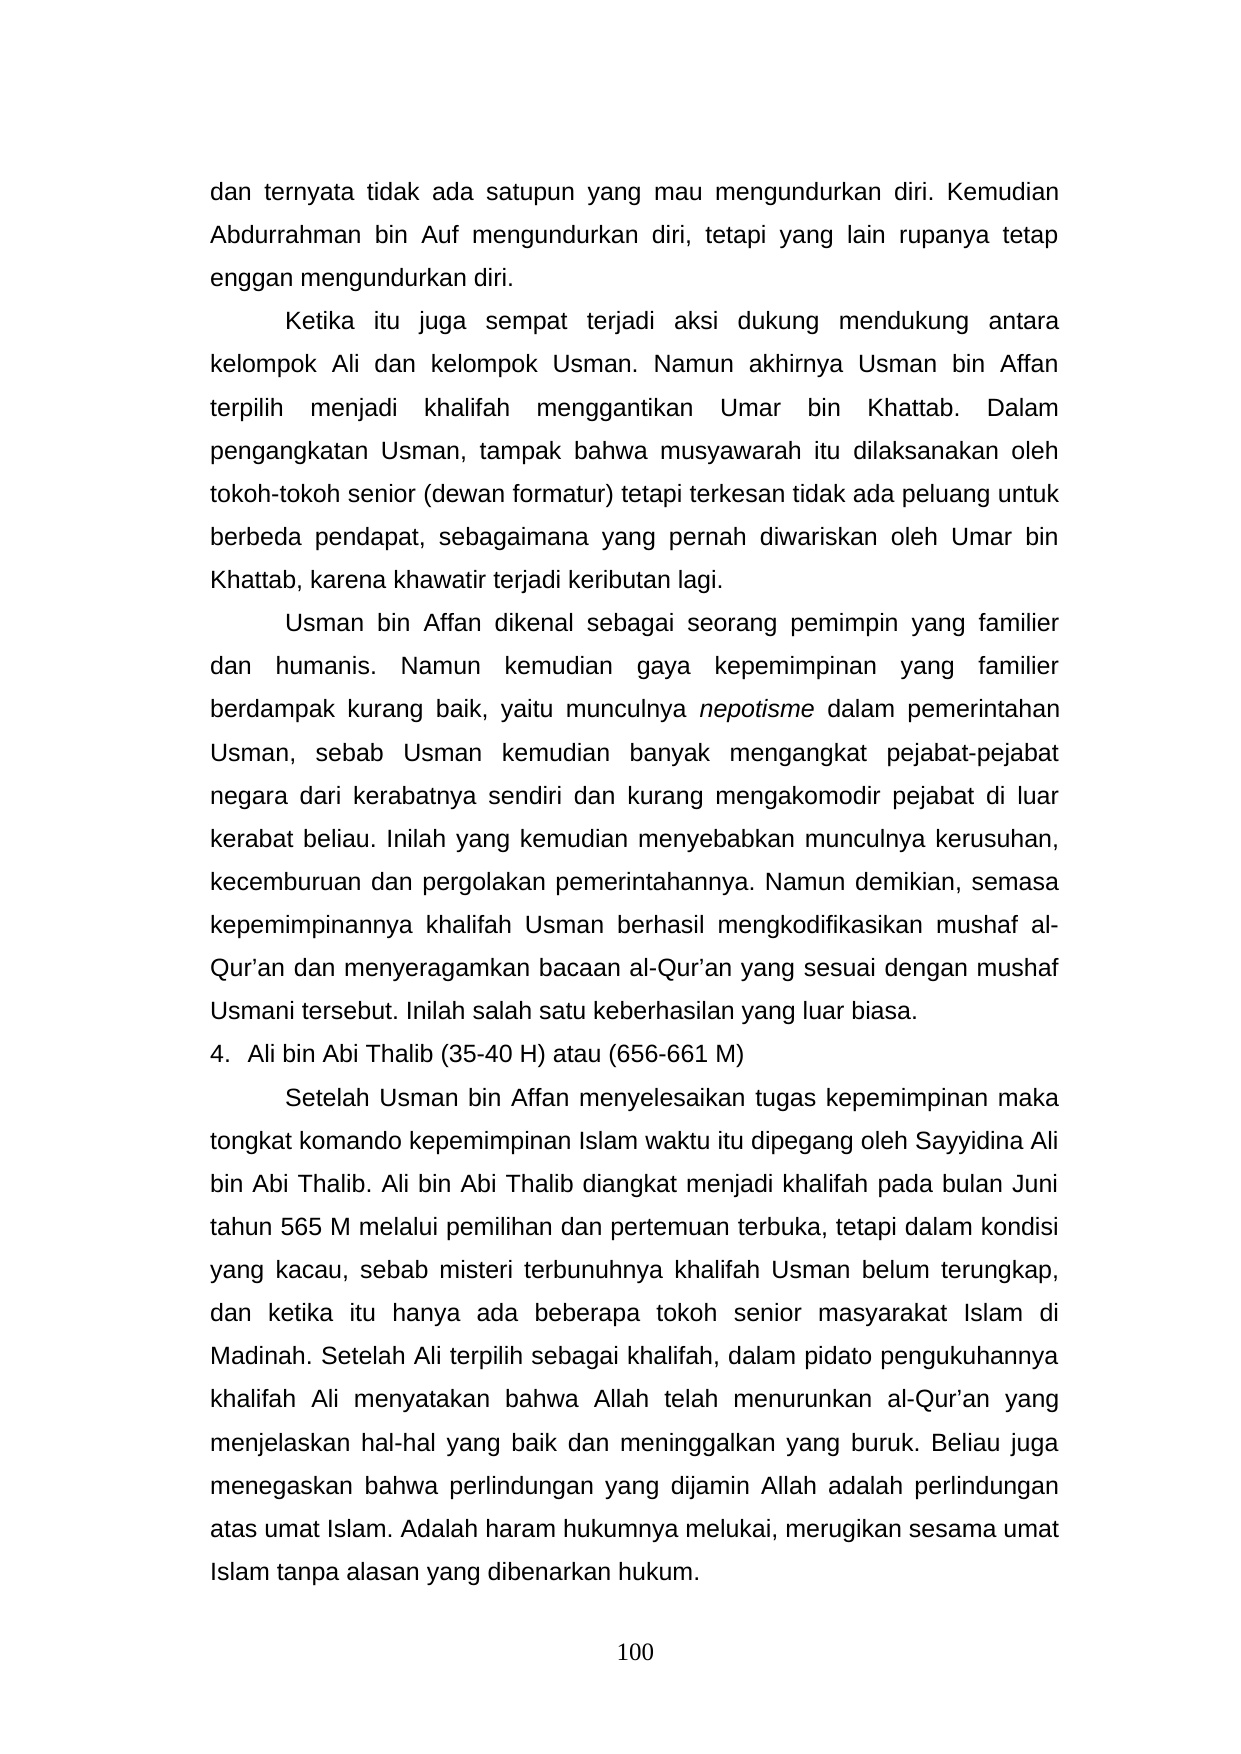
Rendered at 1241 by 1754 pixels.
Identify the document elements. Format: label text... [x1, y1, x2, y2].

text Ketika itu juga sempat terjadi aksi dukung mendukung antara kelompok Ali dan kelompok Usman. Namun akhirnya Usman bin Affan terpilih menjadi khalifah menggantikan Umar bin Khattab. Dalam pengangkatan Usman, tampak bahwa musyawarah itu dilaksanakan oleh tokoh-tokoh senior (dewan formatur) tetapi terkesan tidak ada peluang untuk berbeda pendapat, sebagaimana yang pernah diwariskan oleh Umar bin Khattab, karena khawatir terjadi keributan lagi. [210, 306, 1060, 594]
text Setelah Usman bin Affan menyelesaikan tugas kepemimpinan maka tongkat komando kepemimpinan Islam waktu itu dipegang oleh Sayyidina Ali bin Abi Thalib. Ali bin Abi Thalib diangkat menjadi khalifah pada bulan Juni tahun 565 M melalui pemilihan dan pertemuan terbuka, tetapi dalam kondisi yang kacau, sebab misteri terbunuhnya khalifah Usman belum terungkap, dan ketika itu hanya ada beberapa tokoh senior masyarakat Islam di Madinah. Setelah Ali terpilih sebagai khalifah, dalam pidato pengukuhannya khalifah Ali menyatakan bahwa Allah telah menurunkan al-Qur’an yang menjelaskan hal-hal yang baik dan meninggalkan yang buruk. Beliau juga menegaskan bahwa perlindungan yang dijamin Allah adalah perlindungan atas umat Islam. Adalah haram hukumnya melukai, merugikan sesama umat Islam tanpa alasan yang dibenarkan hukum. [210, 1083, 1060, 1586]
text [210, 177, 1060, 292]
text Usman bin Affan dikenal sebagai seorang pemimpin yang familier dan humanis. Namun kemudian gaya kepemimpinan yang familier berdampak kurang baik, yaitu munculnya nepotisme dalam pemerintahan Usman, sebab Usman kemudian banyak mengangkat pejabat-pejabat negara dari kerabatnya sendiri dan kurang mengakomodir pejabat di luar kerabat beliau. Inilah yang kemudian menyebabkan munculnya kerusuhan, kecemburuan dan pergolakan pemerintahannya. Namun demikian, semasa kepemimpinannya khalifah Usman berhasil mengkodifikasikan mushaf al-Qur’an dan menyeragamkan bacaan al-Qur’an yang sesuai dengan mushaf Usmani tersebut. Inilah salah satu keberhasilan yang luar biasa. [210, 608, 1060, 1025]
list Ali bin Abi Thalib (35-40 H) atau (656-661 M) [210, 1039, 1060, 1068]
